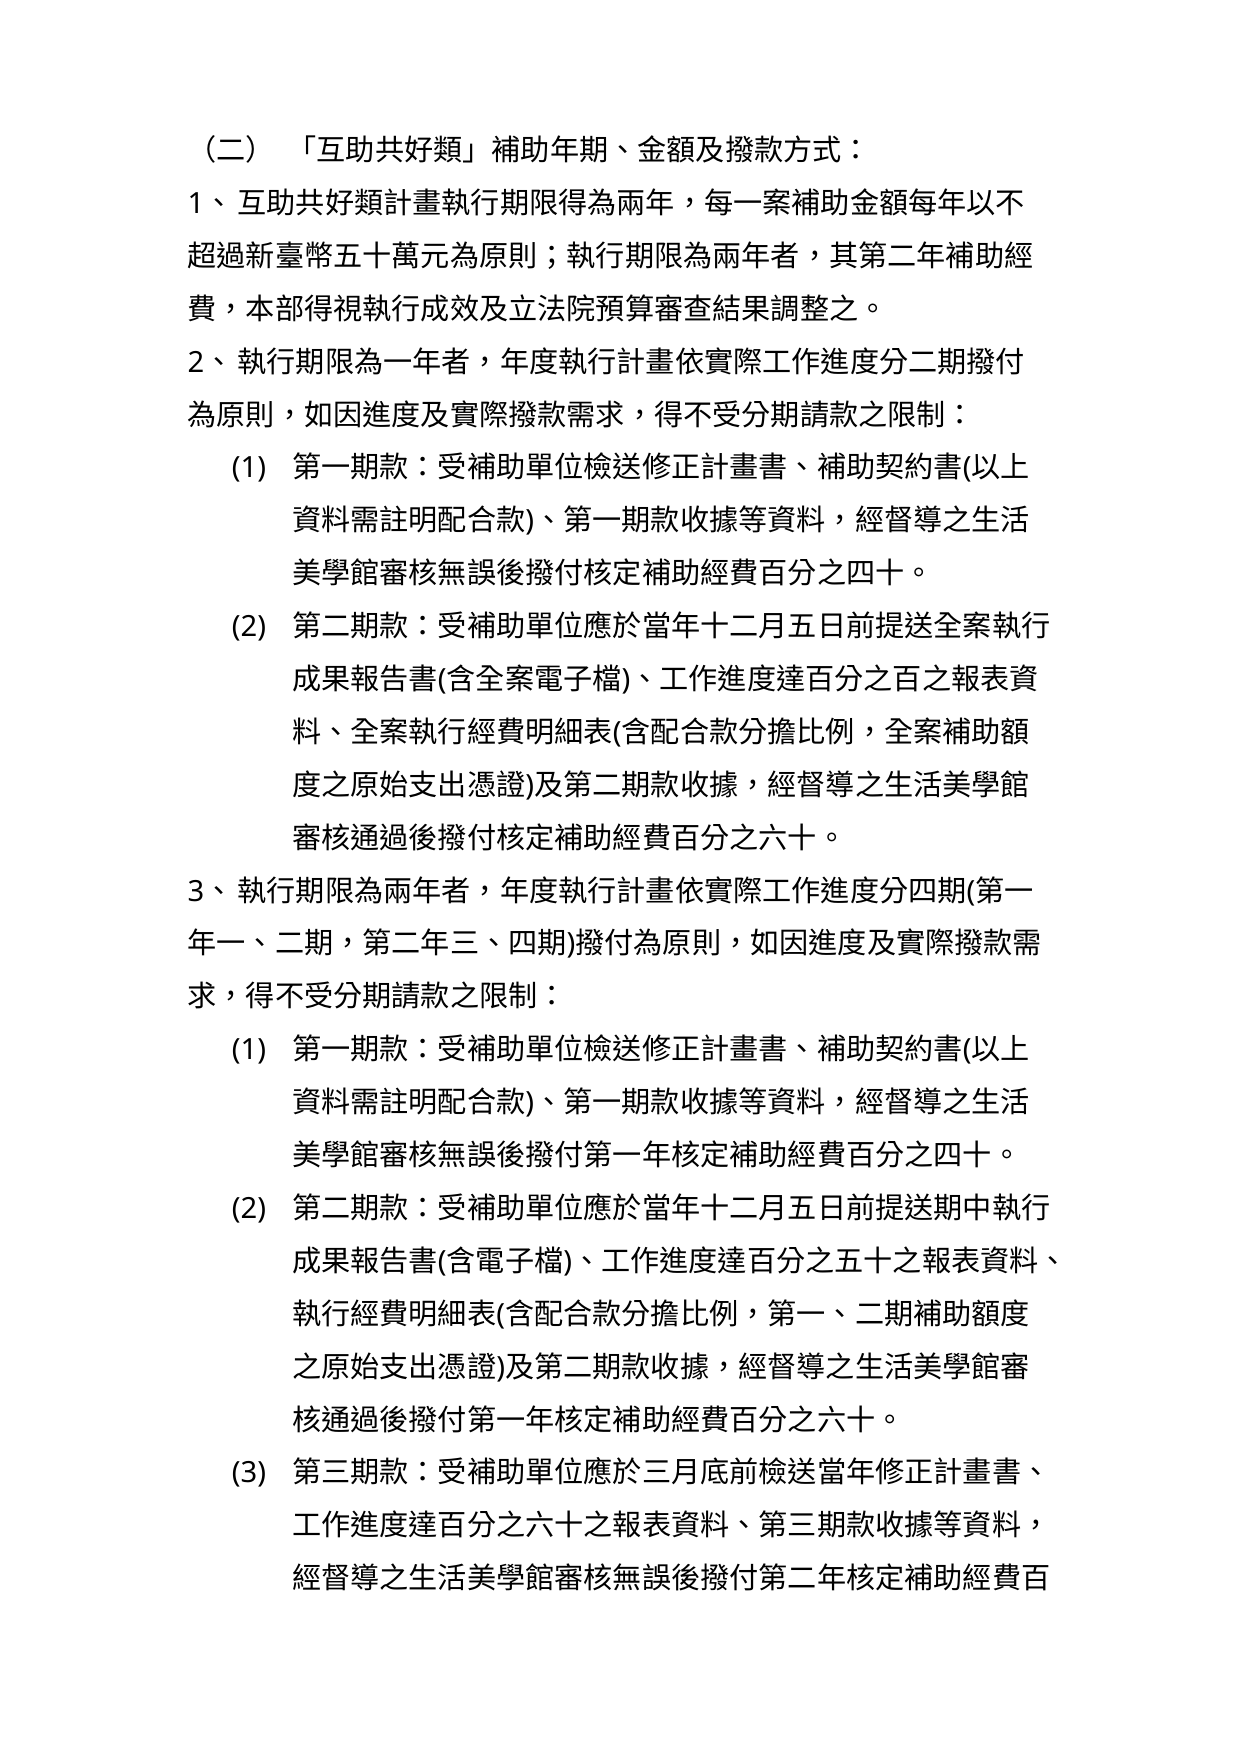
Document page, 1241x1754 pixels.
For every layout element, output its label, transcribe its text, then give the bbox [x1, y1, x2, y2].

list 「互助共好類」補助年期、金額及撥款方式： [187, 127, 1053, 169]
list 互助共好類計畫執行期限得為兩年，每一案補助金額每年以不超過新臺幣五十萬元為原則；執行期限為兩年者，其第二年補助經費，本部得視執行成效及立法院預算審查結果調整之。 [187, 180, 1053, 328]
list 執行期限為兩年者，年度執行計畫依實際工作進度分四期(第一年一、二期，第二年三、四期)撥付為原則，如因進度及實際撥款需求，得不受分期請款之限制： [187, 867, 1053, 1015]
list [232, 1449, 1053, 1597]
list 執行期限為一年者，年度執行計畫依實際工作進度分二期撥付為原則，如因進度及實際撥款需求，得不受分期請款之限制： [187, 338, 1053, 433]
list 第一期款：受補助單位檢送修正計畫書、補助契約書(以上資料需註明配合款)、第一期款收據等資料，經督導之生活美學館審核無誤後撥付第一年核定補助經費百分之四十。 [232, 1026, 1053, 1174]
list 第二期款：受補助單位應於當年十二月五日前提送全案執行成果報告書(含全案電子檔)、工作進度達百分之百之報表資料、全案執行經費明細表(含配合款分擔比例，全案補助額度之原始支出憑證)及第二期款收據，經督導之生活美學館審核通過後撥付核定補助經費百分之六十。 [232, 603, 1053, 857]
list 第一期款：受補助單位檢送修正計畫書、補助契約書(以上資料需註明配合款)、第一期款收據等資料，經督導之生活美學館審核無誤後撥付核定補助經費百分之四十。 [232, 444, 1053, 592]
list 第二期款：受補助單位應於當年十二月五日前提送期中執行成果報告書(含電子檔)、工作進度達百分之五十之報表資料、執行經費明細表(含配合款分擔比例，第一、二期補助額度之原始支出憑證)及第二期款收據，經督導之生活美學館審核通過後撥付第一年核定補助經費百分之六十。 [232, 1184, 1053, 1438]
